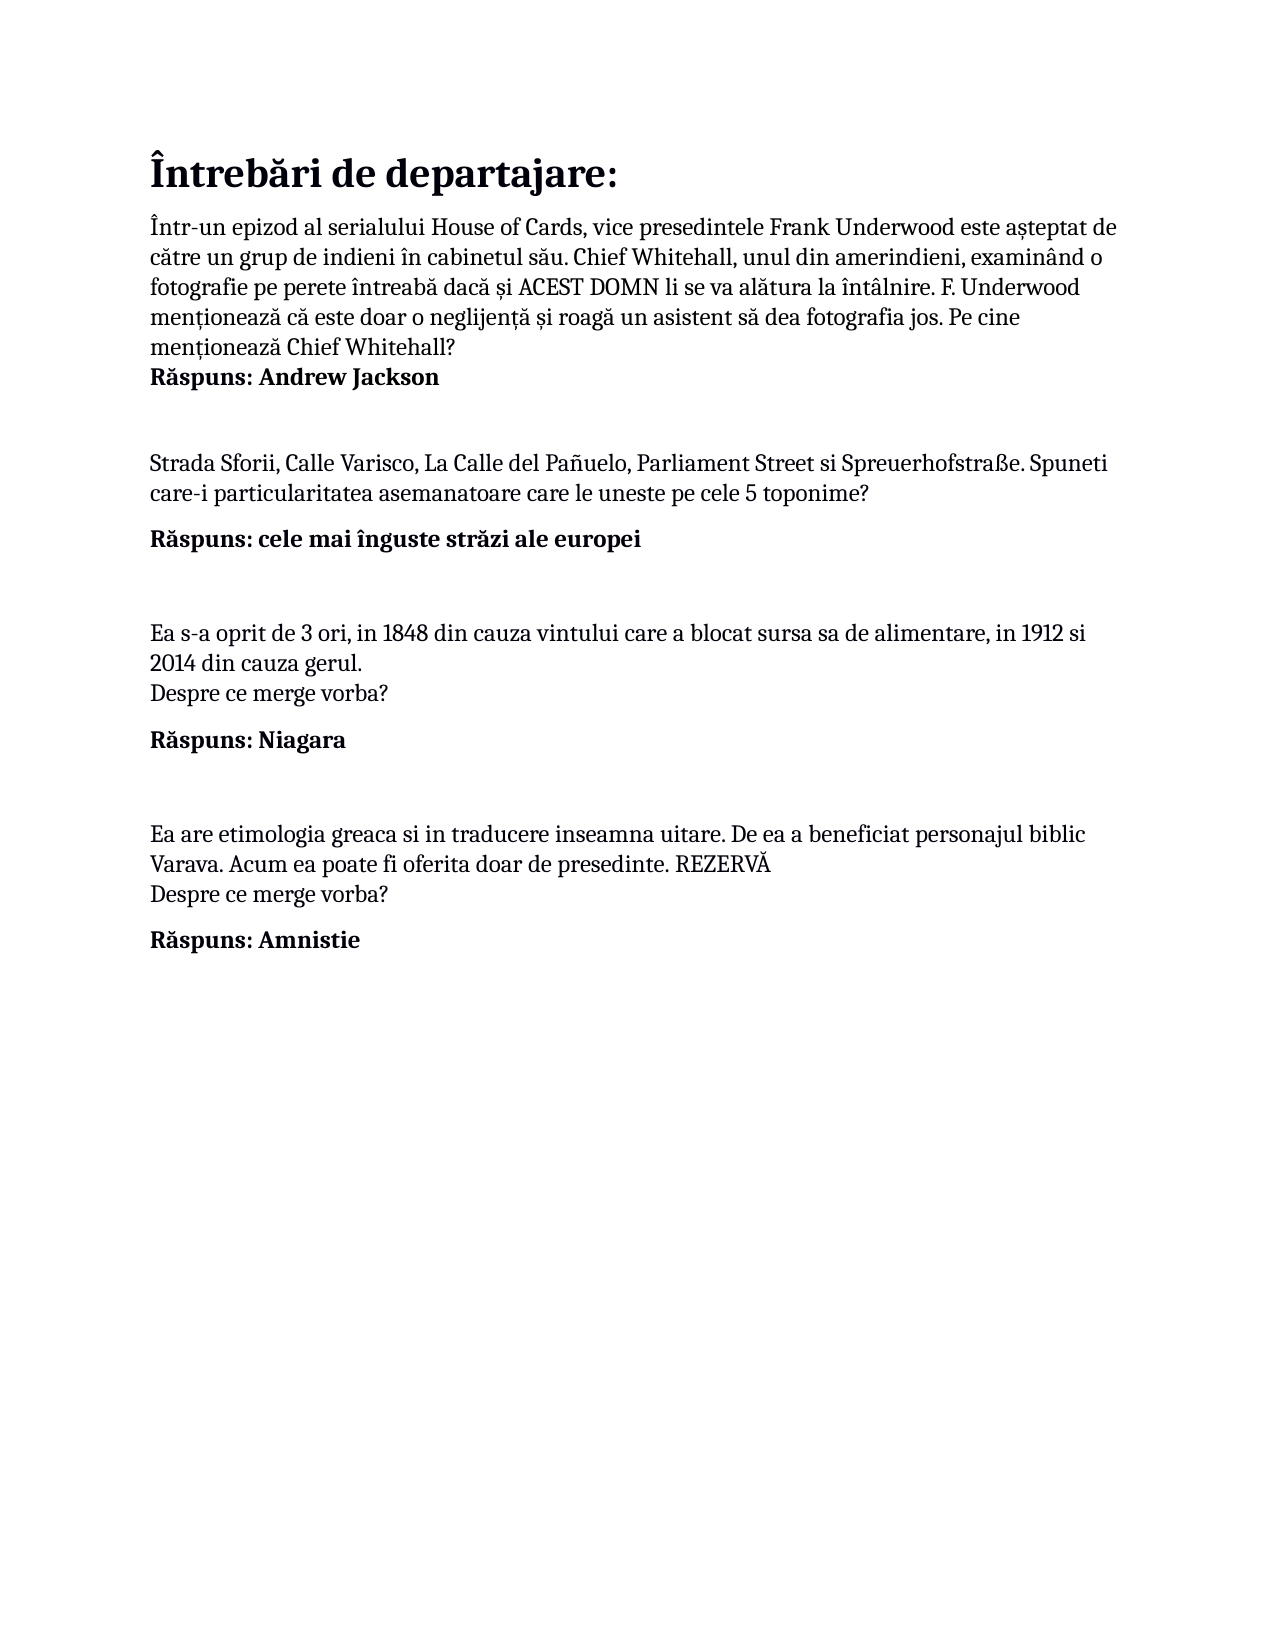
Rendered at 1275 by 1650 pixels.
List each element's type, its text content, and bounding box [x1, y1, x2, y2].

text Strada Sforii, Calle Varisco, La Calle del Pañuelo, Parliament Street si Spreuerhofstraße. Spuneti care-i particularitatea asemanatoare care le uneste pe cele 5 toponime? [150, 448, 1125, 507]
text Răspuns: cele mai înguste străzi ale europei [150, 525, 1125, 554]
text Ea s-a oprit de 3 ori, in 1848 din cauza vintului care a blocat sursa sa de alimentare, in 1912 si 2014 din cauza gerul. Despre ce merge vorba? [150, 619, 1125, 708]
text Întrebări de departajare: [150, 150, 1125, 198]
text Ea are etimologia greaca si in traducere inseamna uitare. De ea a beneficiat personajul biblic Varava. Acum ea poate fi oferita doar de presedinte. REZERVĂ Despre ce merge vorba? [150, 819, 1125, 908]
text Răspuns: Niagara [150, 726, 1125, 755]
text Răspuns: Amnistie [150, 926, 1125, 955]
text Într-un epizod al serialului House of Cards, vice presedintele Frank Underwood este așteptat de către un grup de indieni în cabinetul său. Chief Whitehall, unul din amerindieni, examinând o fotografie pe perete întreabă dacă și ACEST DOMN li se va alătura la întâlnire. F. Underwood menționează că este doar o neglijență și roagă un asistent să dea fotografia jos. Pe cine menționează Chief Whitehall? Răspuns: Andrew Jackson [150, 213, 1125, 392]
